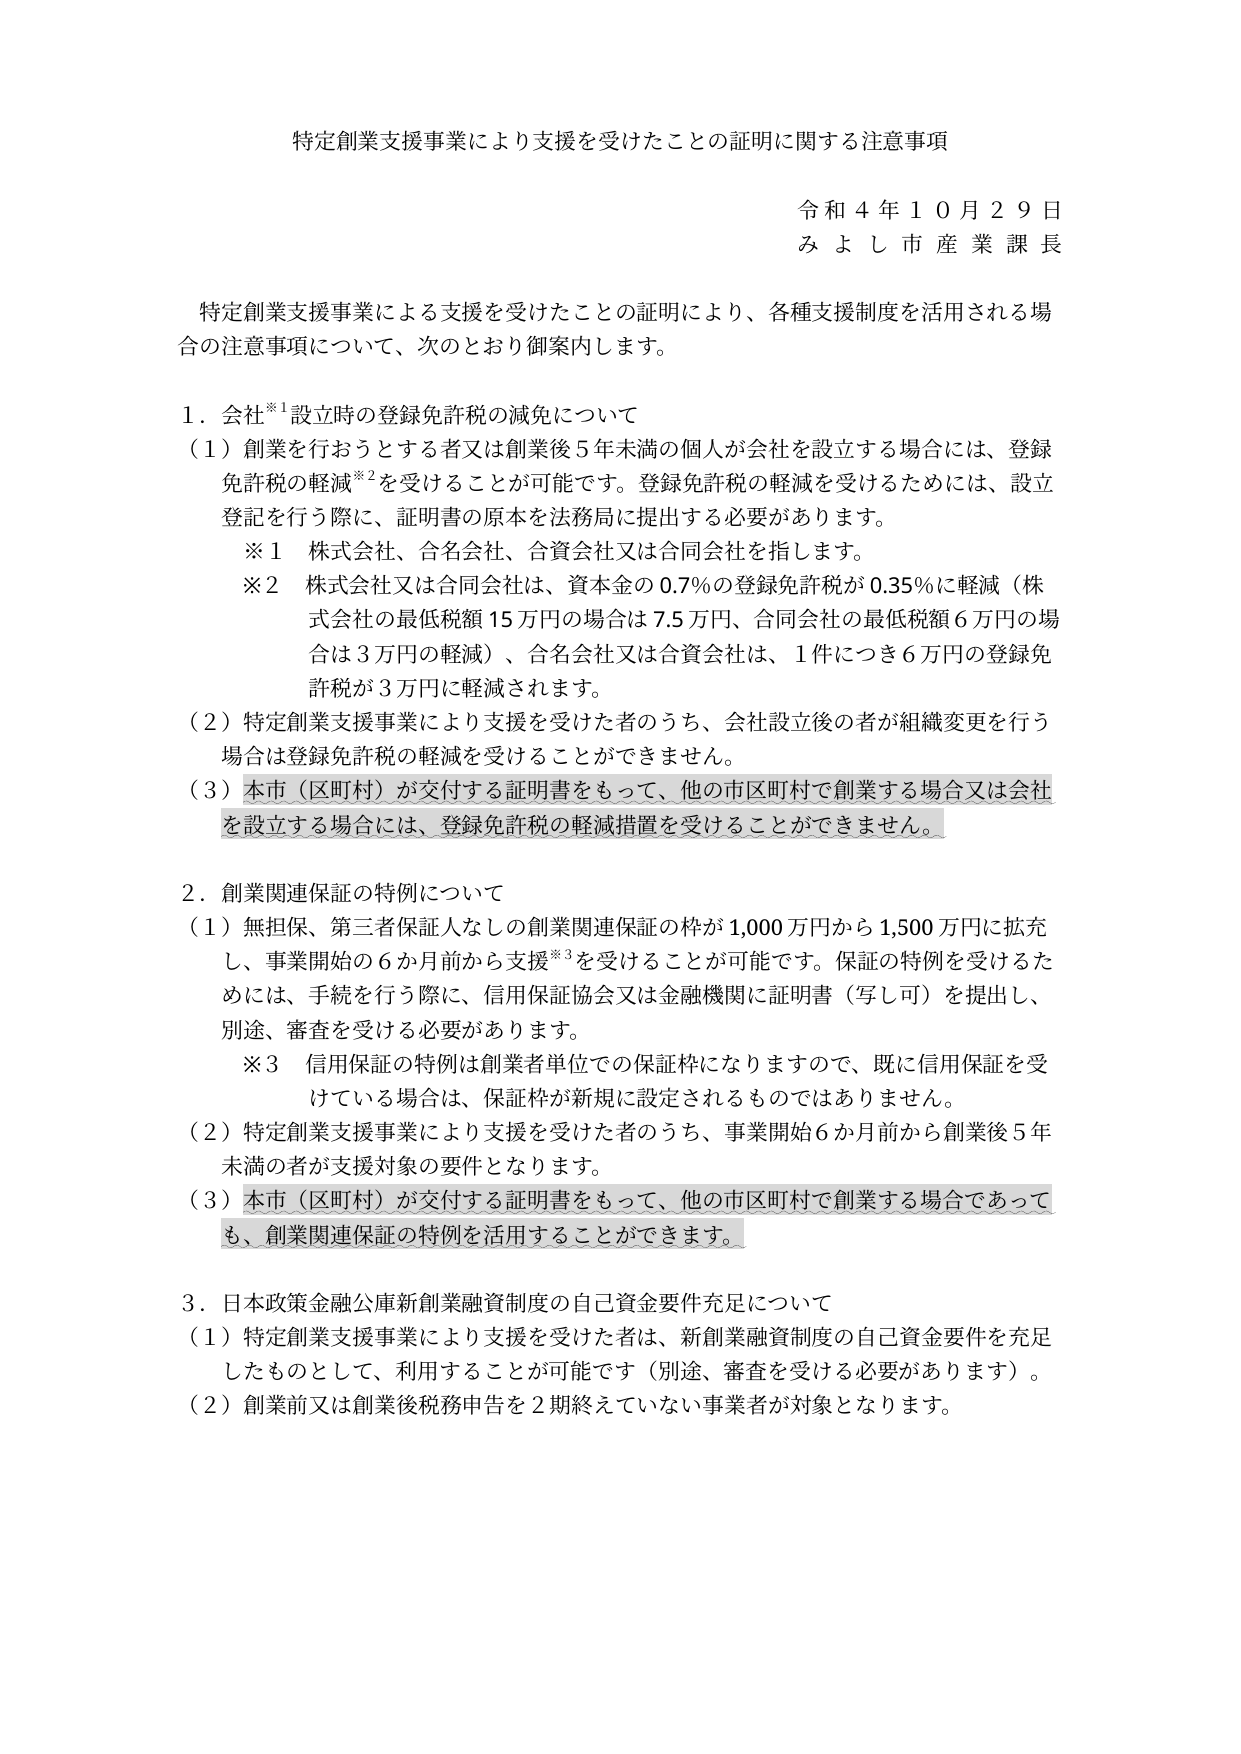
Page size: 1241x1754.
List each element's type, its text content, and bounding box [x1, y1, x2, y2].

text 特定創業支援事業により支援を受けたことの証明に関する注意事項 [177, 123, 1063, 157]
text 特定創業支援事業による支援を受けたことの証明により、各種支援制度を活用される場合の注意事項について、次のとおり御案内します。 [177, 294, 1063, 362]
text （２）特定創業支援事業により支援を受けた者のうち、会社設立後の者が組織変更を行う場合は登録免許税の軽減を受けることができません。 [177, 704, 1063, 772]
text （３）本市（区町村）が交付する証明書をもって、他の市区町村で創業する場合又は会社を設立する場合には、登録免許税の軽減措置を受けることができません。 [177, 772, 1063, 841]
text ※３ 信用保証の特例は創業者単位での保証枠になりますので、既に信用保証を受けている場合は、保証枠が新規に設定されるものではありません。 [243, 1046, 1063, 1114]
text （２）特定創業支援事業により支援を受けた者のうち、事業開始６か月前から創業後５年未満の者が支援対象の要件となります。 [177, 1114, 1063, 1182]
text ３．日本政策金融公庫新創業融資制度の自己資金要件充足について [177, 1285, 1063, 1319]
text 令和４年１０月２９日 [797, 191, 1063, 226]
text ※１ 株式会社、合名会社、合資会社又は合同会社を指します。 [177, 533, 1063, 567]
text ※２ 株式会社又は合同会社は、資本金の0.7％の登録免許税が0.35％に軽減（株式会社の最低税額15万円の場合は7.5万円、合同会社の最低税額６万円の場合は３万円の軽減）、合名会社又は合資会社は、１件につき６万円の登録免許税が３万円に軽減されます。 [243, 567, 1063, 704]
text みよし市産業課長 [797, 226, 1063, 260]
text （３）本市（区町村）が交付する証明書をもって、他の市区町村で創業する場合であっても、創業関連保証の特例を活用することができます。 [177, 1182, 1063, 1251]
text （１）創業を行おうとする者又は創業後５年未満の個人が会社を設立する場合には、登録免許税の軽減※２を受けることが可能です。登録免許税の軽減を受けるためには、設立登記を行う際に、証明書の原本を法務局に提出する必要があります。 [177, 431, 1063, 533]
text （１）特定創業支援事業により支援を受けた者は、新創業融資制度の自己資金要件を充足したものとして、利用することが可能です（別途、審査を受ける必要があります）。 [177, 1319, 1063, 1387]
text （１）無担保、第三者保証人なしの創業関連保証の枠が1,000万円から1,500万円に拡充し、事業開始の６か月前から支援※３を受けることが可能です。保証の特例を受けるためには、手続を行う際に、信用保証協会又は金融機関に証明書（写し可）を提出し、別途、審査を受ける必要があります。 [177, 909, 1063, 1046]
text ２．創業関連保証の特例について [177, 875, 1063, 909]
text １．会社※１設立時の登録免許税の減免について [177, 396, 1063, 431]
text （２）創業前又は創業後税務申告を２期終えていない事業者が対象となります。 [177, 1387, 1063, 1421]
